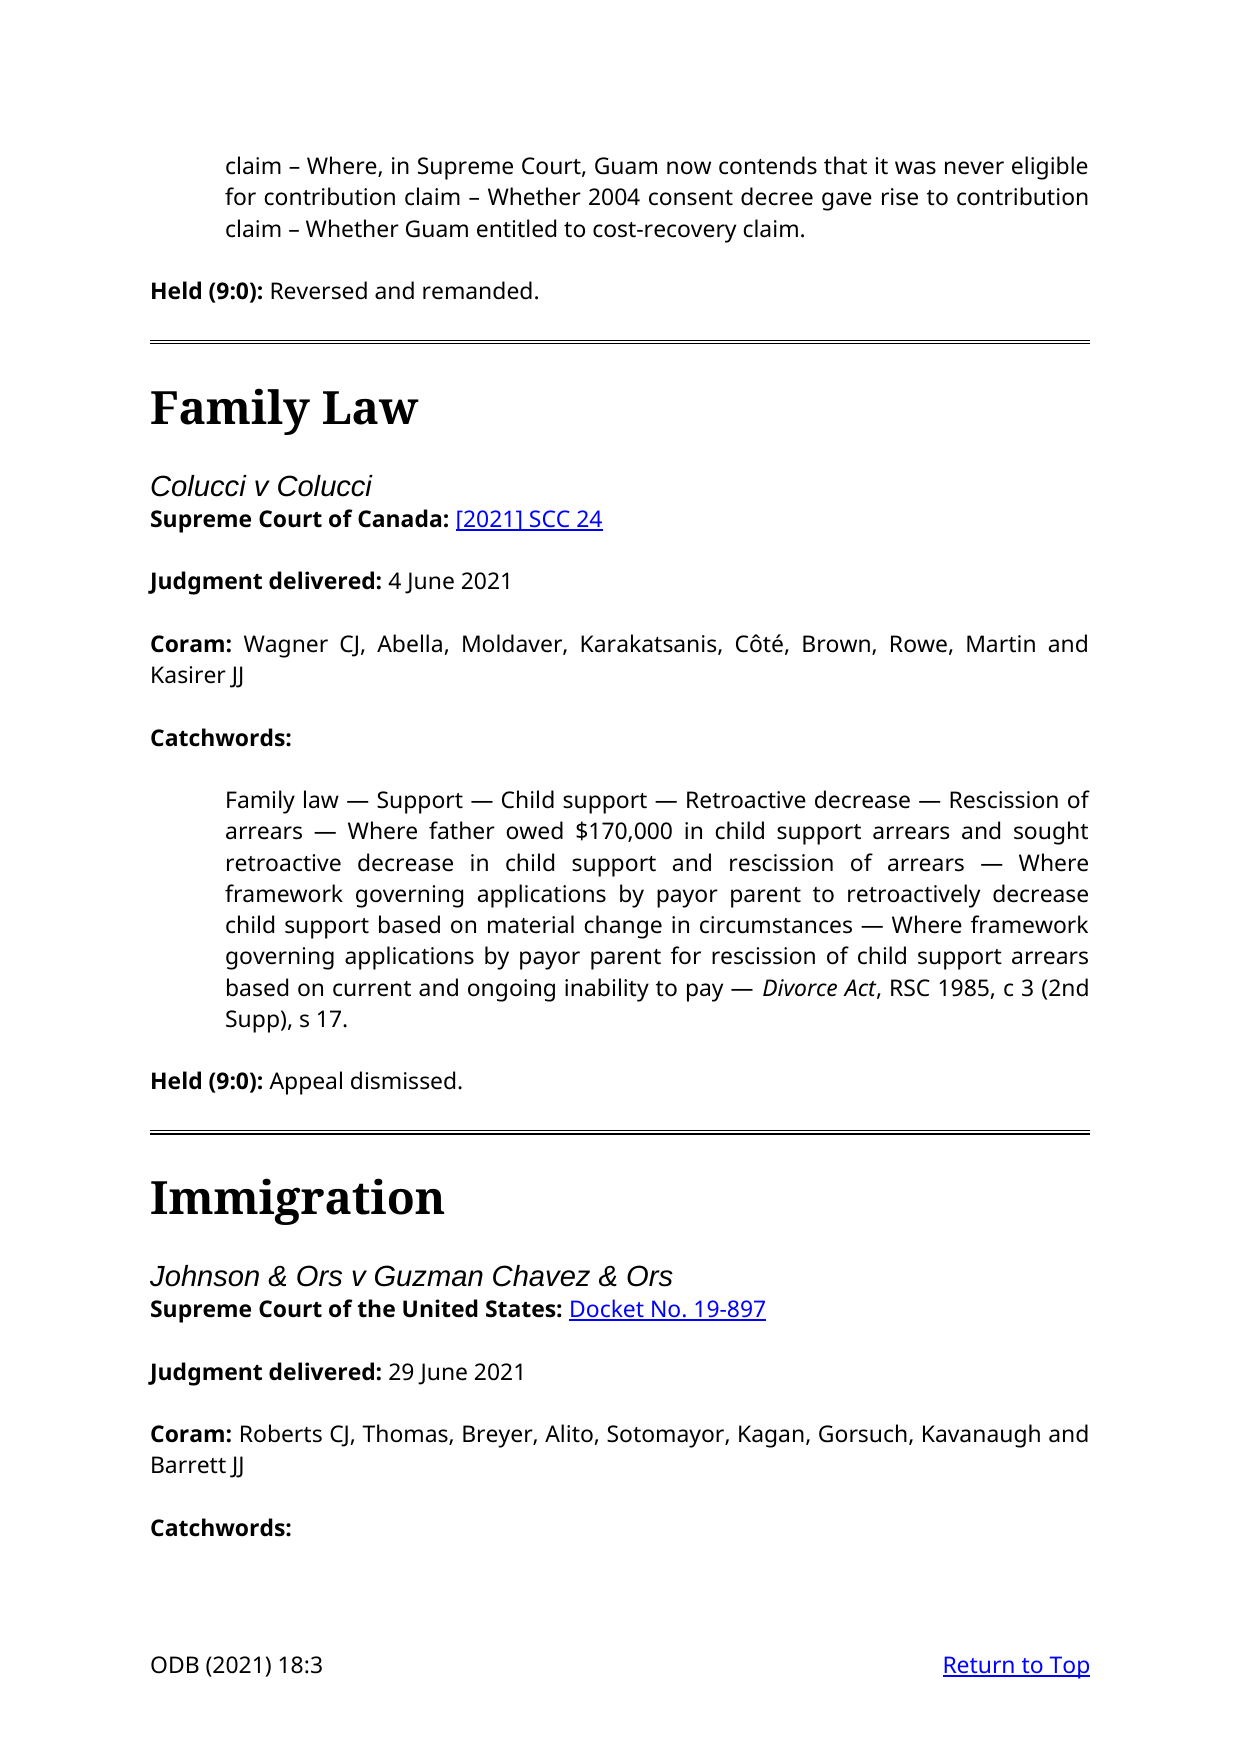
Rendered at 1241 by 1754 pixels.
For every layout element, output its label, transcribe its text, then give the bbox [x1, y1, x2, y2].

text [225, 150, 1090, 244]
text Catchwords: [150, 1512, 1090, 1543]
text Catchwords: [150, 721, 1090, 753]
text Held (9:0): Reversed and remanded. [150, 275, 1090, 306]
text Judgment delivered: 29 June 2021 [150, 1355, 1090, 1387]
subtitle Family Law [150, 376, 1090, 438]
text Supreme Court of the United States: Docket No. 19-897 [150, 1293, 1090, 1324]
text Coram: Wagner CJ, Abella, Moldaver, Karakatsanis, Côté, Brown, Rowe, Martin and Kasirer JJ [150, 628, 1090, 690]
subtitle Colucci v Colucci [150, 469, 1090, 503]
subtitle Immigration [150, 1166, 1090, 1228]
subtitle Johnson & Ors v Guzman Chavez & Ors [150, 1259, 1090, 1293]
text Family law — Support — Child support — Retroactive decrease — Rescission of arrears — Where father owed $170,000 in child support arrears and sought retroactive decrease in child support and rescission of arrears — Where framework governing applications by payor parent to retroactively decrease child support based on material change in circumstances — Where framework governing applications by payor parent for rescission of child support arrears based on current and ongoing inability to pay — Divorce Act, RSC 1985, c 3 (2nd Supp), s 17. [225, 784, 1090, 1034]
text Supreme Court of Canada: [2021] SCC 24 [150, 503, 1090, 534]
text Judgment delivered: 4 June 2021 [150, 565, 1090, 596]
text Coram: Roberts CJ, Thomas, Breyer, Alito, Sotomayor, Kagan, Gorsuch, Kavanaugh and Barrett JJ [150, 1418, 1090, 1480]
text Held (9:0): Appeal dismissed. [150, 1065, 1090, 1096]
